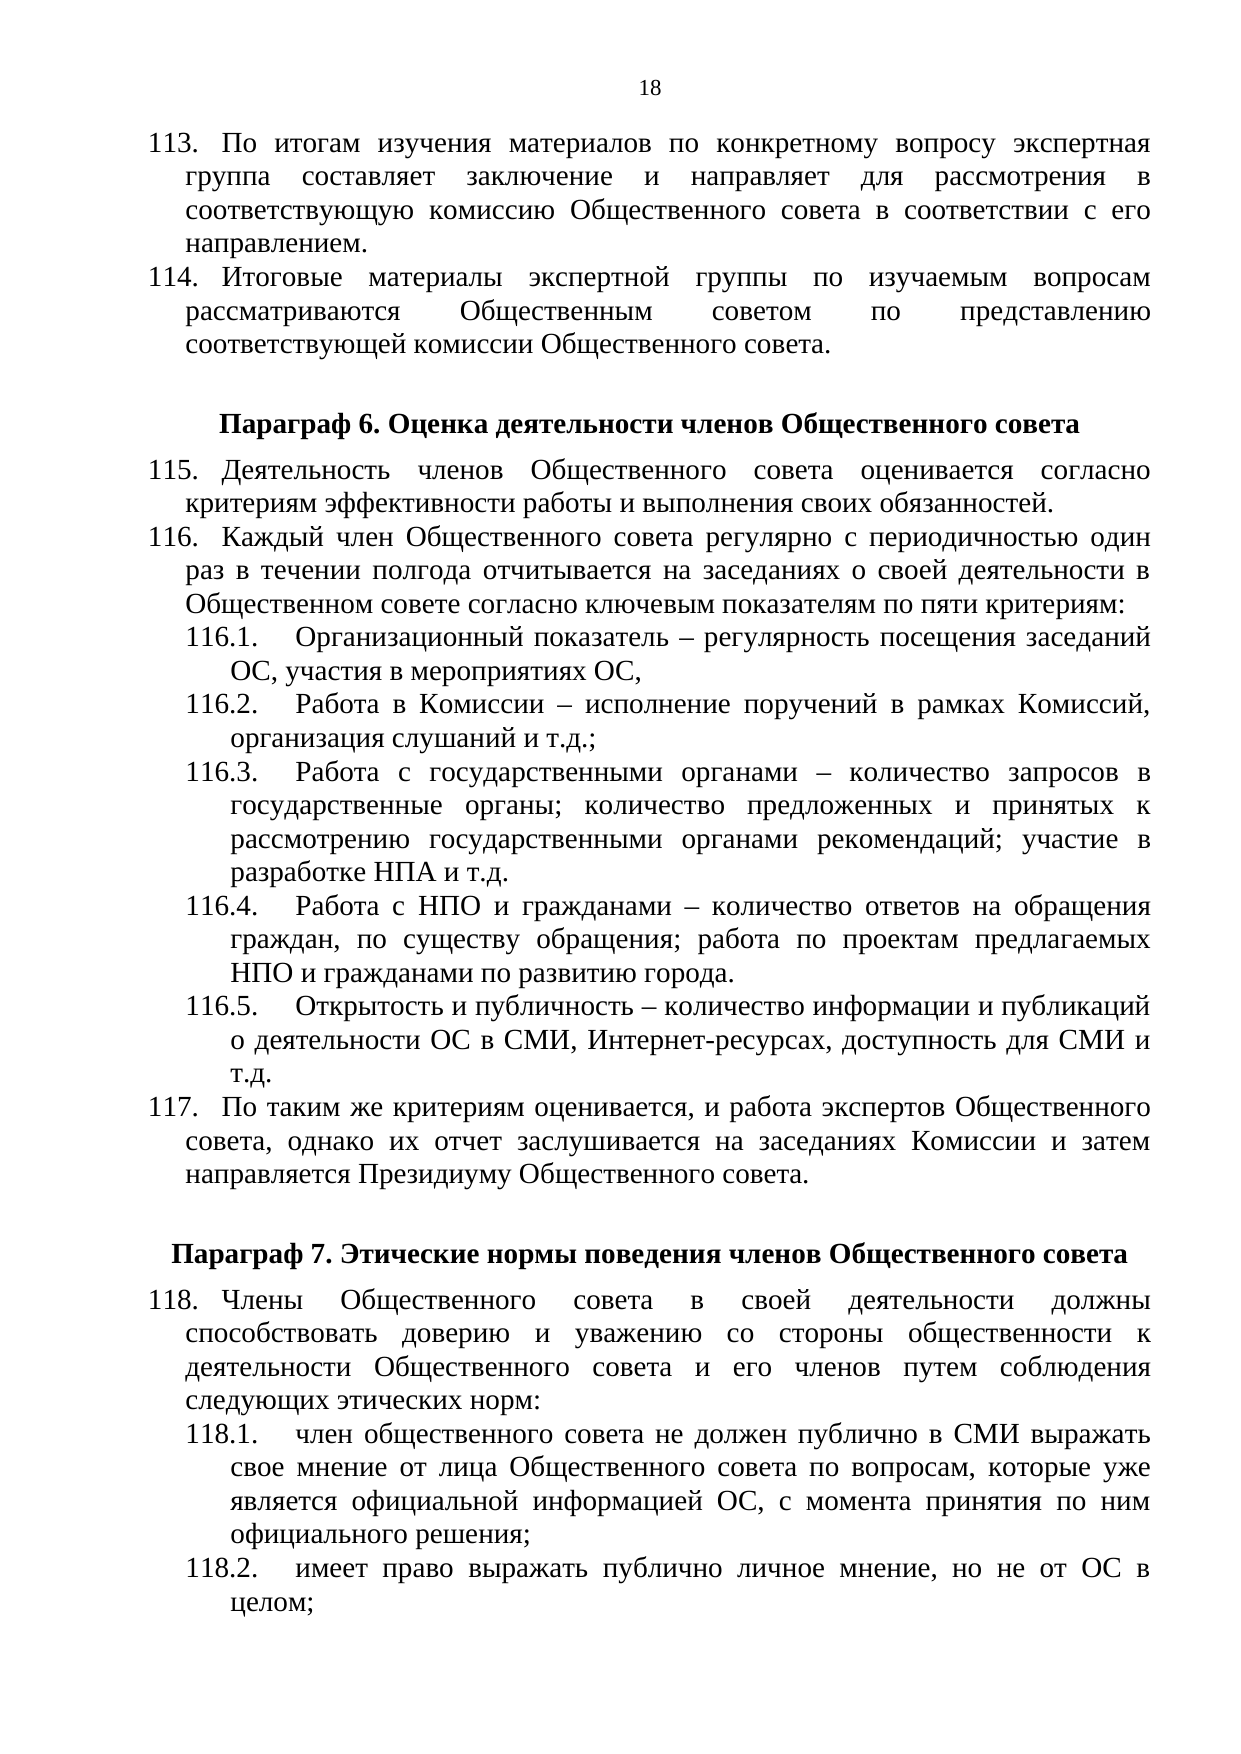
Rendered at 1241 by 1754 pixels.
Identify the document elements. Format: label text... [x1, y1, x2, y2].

list Работа с НПО и гражданами – количество ответов на обращения граждан, по существу обращения; работа по проектам предлагаемых НПО и гражданами по развитию города. [185, 888, 1152, 988]
list По итогам изучения материалов по конкретному вопросу экспертная группа составляет заключение и направляет для рассмотрения в соответствующую комиссию Общественного совета в соответствии с его направлением. [148, 125, 1152, 259]
list Открытость и публичность – количество информации и публикаций о деятельности ОС в СМИ, Интернет-ресурсах, доступность для СМИ и т.д. [185, 988, 1152, 1089]
list Работа в Комиссии – исполнение поручений в рамках Комиссий, организация слушаний и т.д.; [185, 687, 1152, 754]
list имеет право выражать публично личное мнение, но не от ОС в целом; [185, 1550, 1152, 1617]
list член общественного совета не должен публично в СМИ выражать свое мнение от лица Общественного совета по вопросам, которые уже является официальной информацией ОС, с момента принятия по ним официального решения; [185, 1416, 1152, 1550]
list Итоговые материалы экспертной группы по изучаемым вопросам рассматриваются Общественным советом по представлению соответствующей комиссии Общественного совета. [148, 259, 1152, 360]
list Деятельность членов Общественного совета оценивается согласно критериям эффективности работы и выполнения своих обязанностей. [148, 452, 1152, 519]
list Организационный показатель – регулярность посещения заседаний ОС, участия в мероприятиях ОС, [185, 619, 1152, 687]
list Работа с государственными органами – количество запросов в государственные органы; количество предложенных и принятых к рассмотрению государственными органами рекомендаций; участие в разработке НПА и т.д. [185, 754, 1152, 888]
list По таким же критериям оценивается, и работа экспертов Общественного совета, однако их отчет заслушивается на заседаниях Комиссии и затем направляется Президиуму Общественного совета. [148, 1089, 1152, 1190]
text Параграф 6. Оценка деятельности членов Общественного совета [148, 406, 1152, 439]
list Каждый член Общественного совета регулярно с периодичностью один раз в течении полгода отчитывается на заседаниях о своей деятельности в Общественном совете согласно ключевым показателям по пяти критериям: [148, 519, 1152, 619]
list Члены Общественного совета в своей деятельности должны способствовать доверию и уважению со стороны общественности к деятельности Общественного совета и его членов путем соблюдения следующих этических норм: [148, 1282, 1152, 1416]
text Параграф 7. Этические нормы поведения членов Общественного совета [148, 1236, 1152, 1269]
